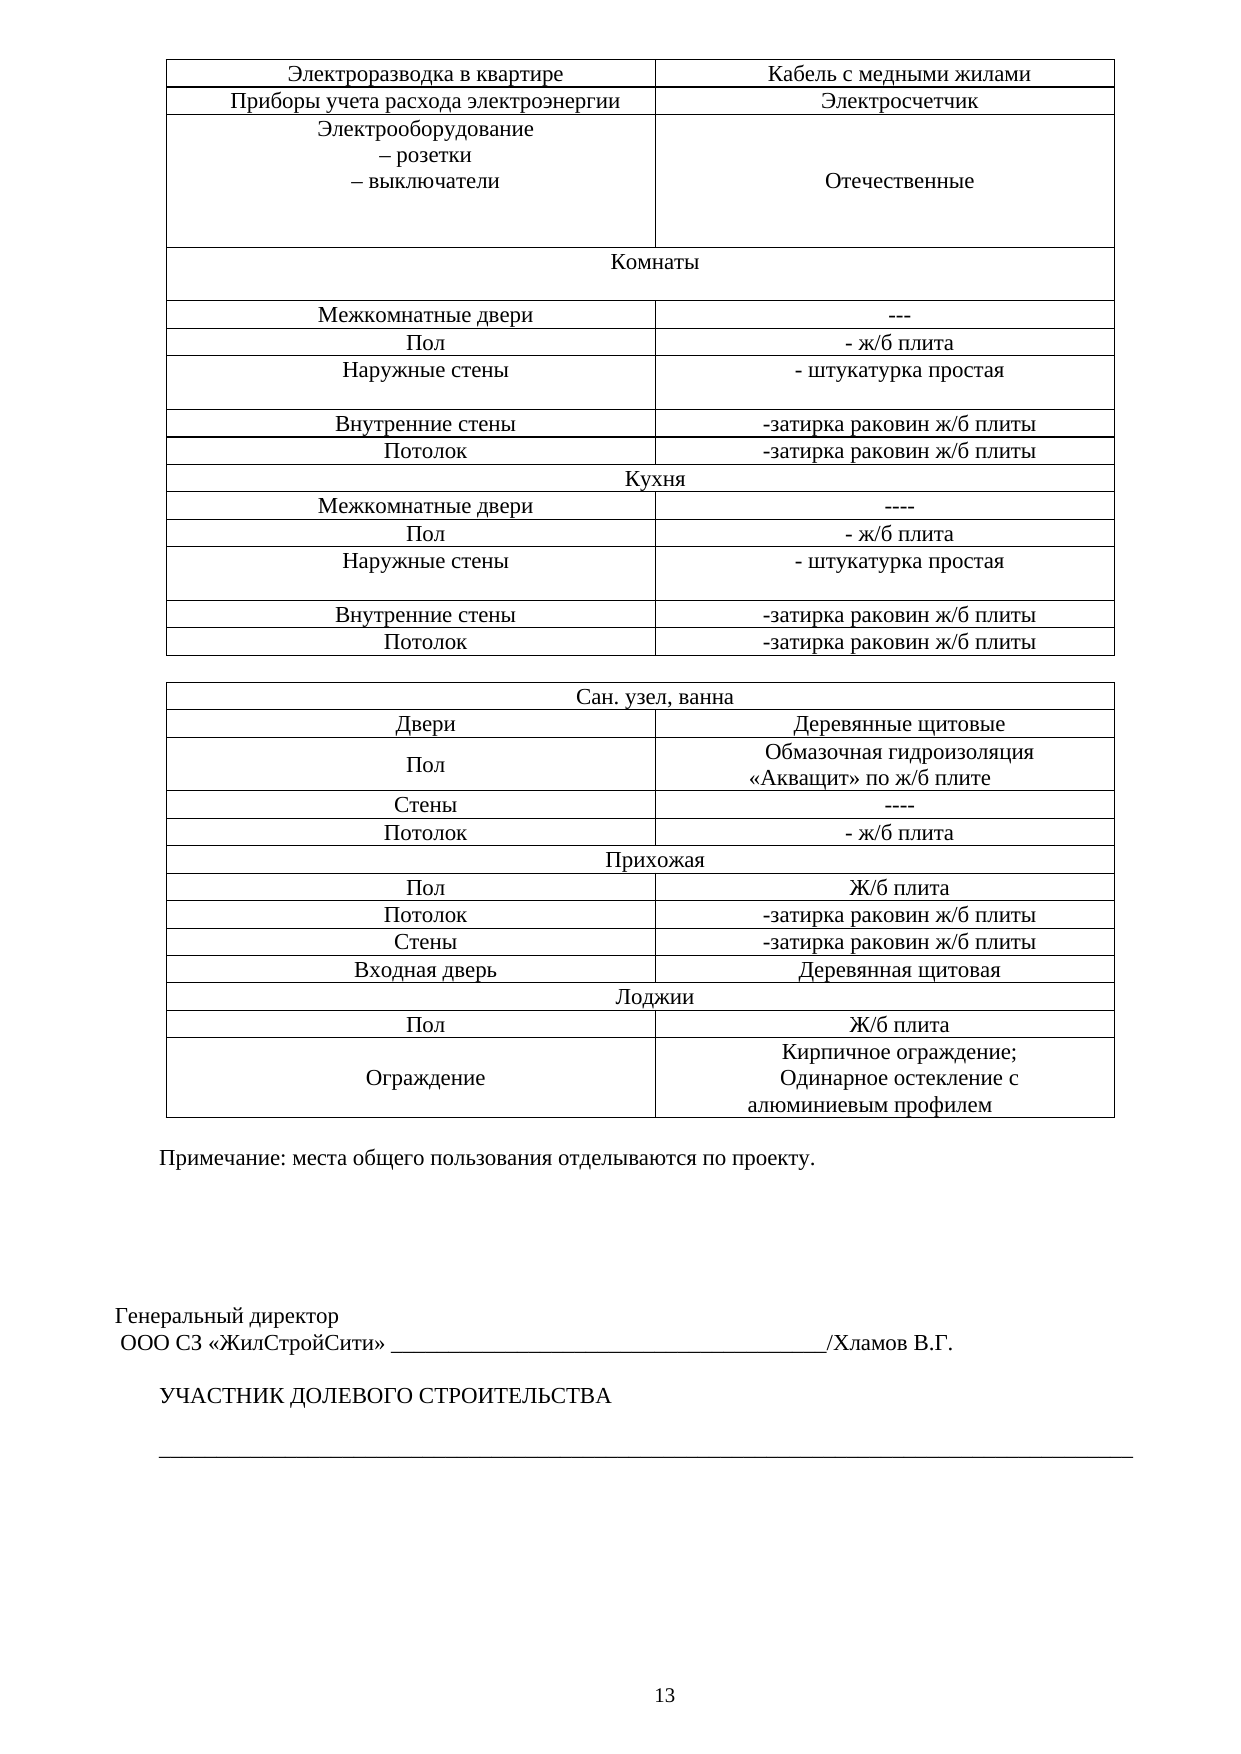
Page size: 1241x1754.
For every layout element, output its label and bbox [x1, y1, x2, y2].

table_cell [103, 59, 1177, 1566]
